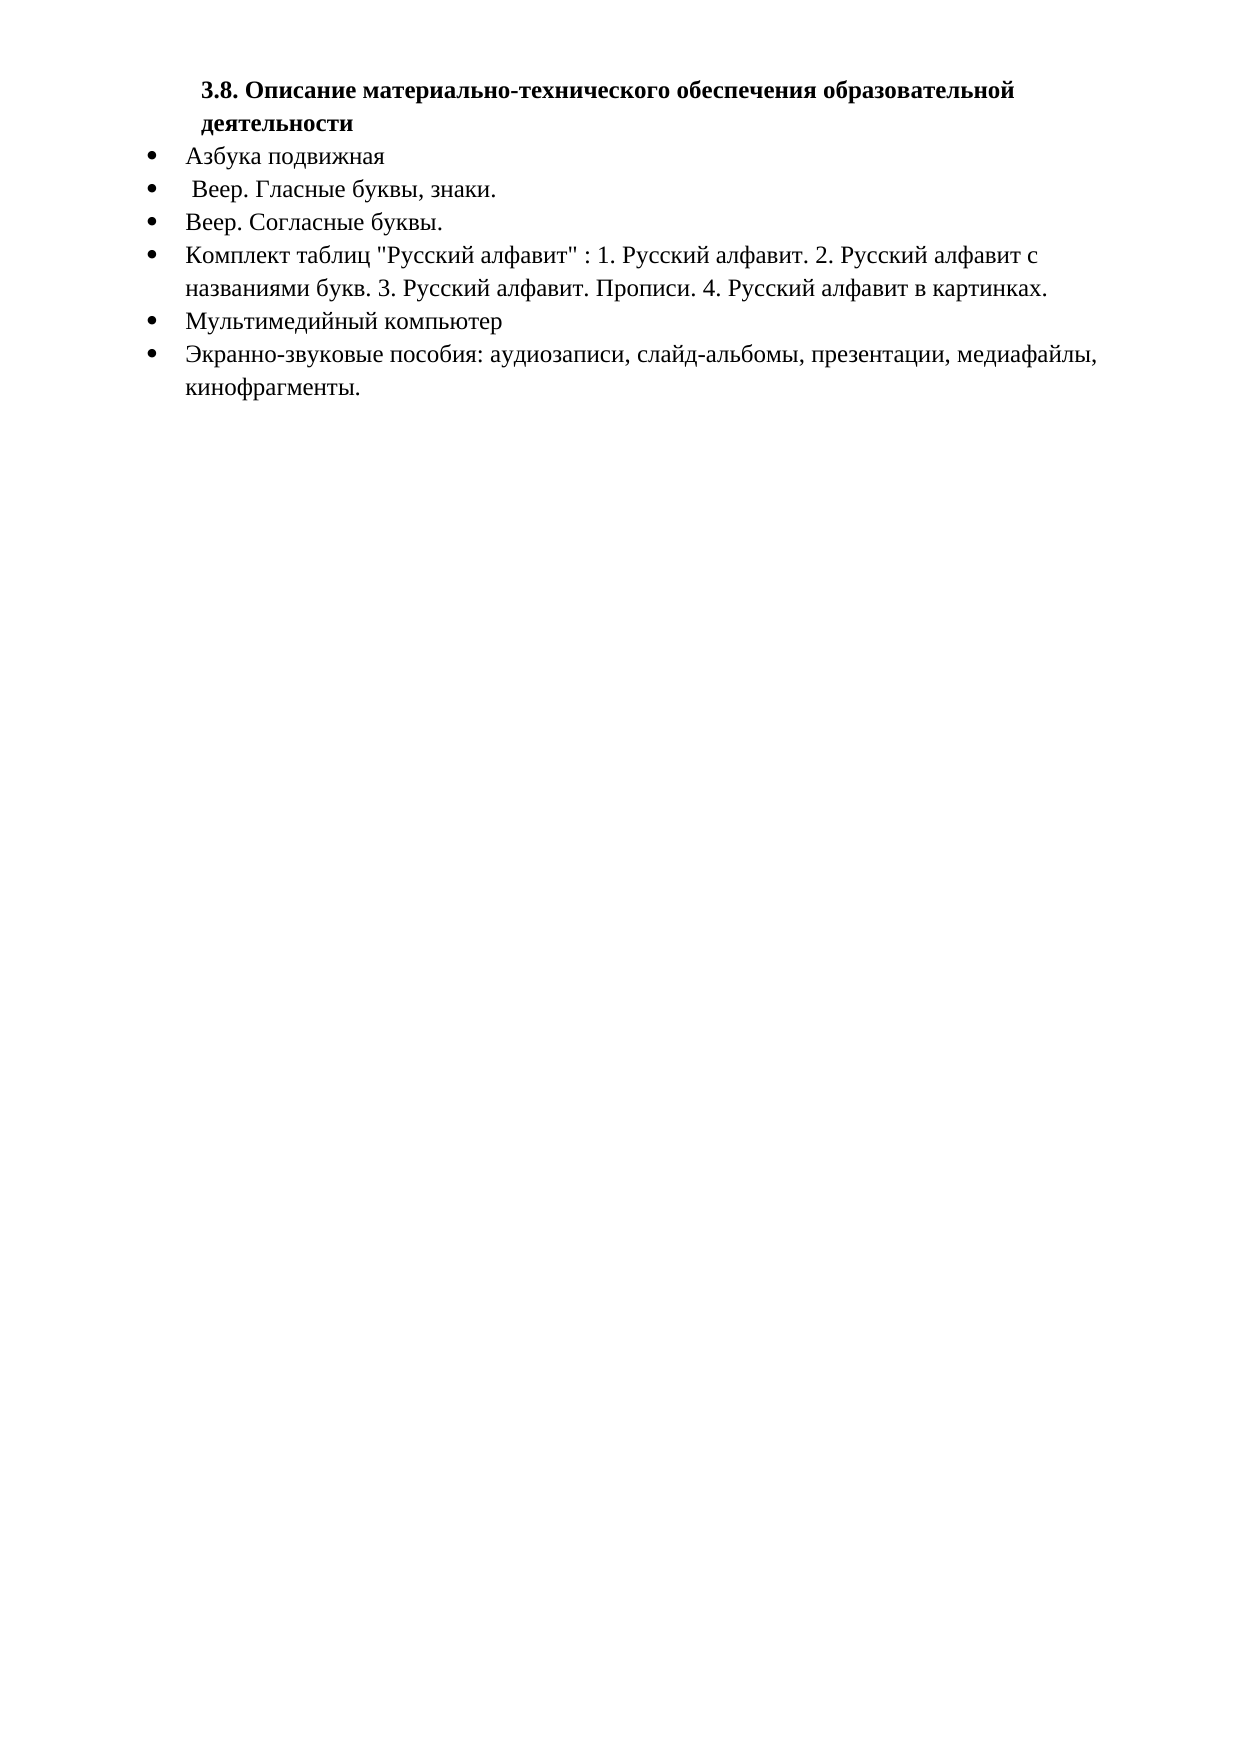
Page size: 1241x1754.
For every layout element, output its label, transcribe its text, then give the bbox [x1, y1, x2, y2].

text 3.8. Описание материально-технического обеспечения образовательной деятельности [201, 75, 1165, 137]
list Веер. Гласные буквы, знаки. [148, 174, 1165, 203]
list Мультимедийный компьютер [148, 306, 1165, 335]
list Комплект таблиц "Русский алфавит" : 1. Русский алфавит. 2. Русский алфавит с названиями букв. 3. Русский алфавит. Прописи. 4. Русский алфавит в картинках. [148, 240, 1165, 302]
list Экранно-звуковые пособия: аудиозаписи, слайд-альбомы, презентации, медиафайлы, кинофрагменты. [148, 339, 1165, 401]
list Веер. Согласные буквы. [148, 207, 1165, 236]
list Азбука подвижная [148, 141, 1165, 170]
